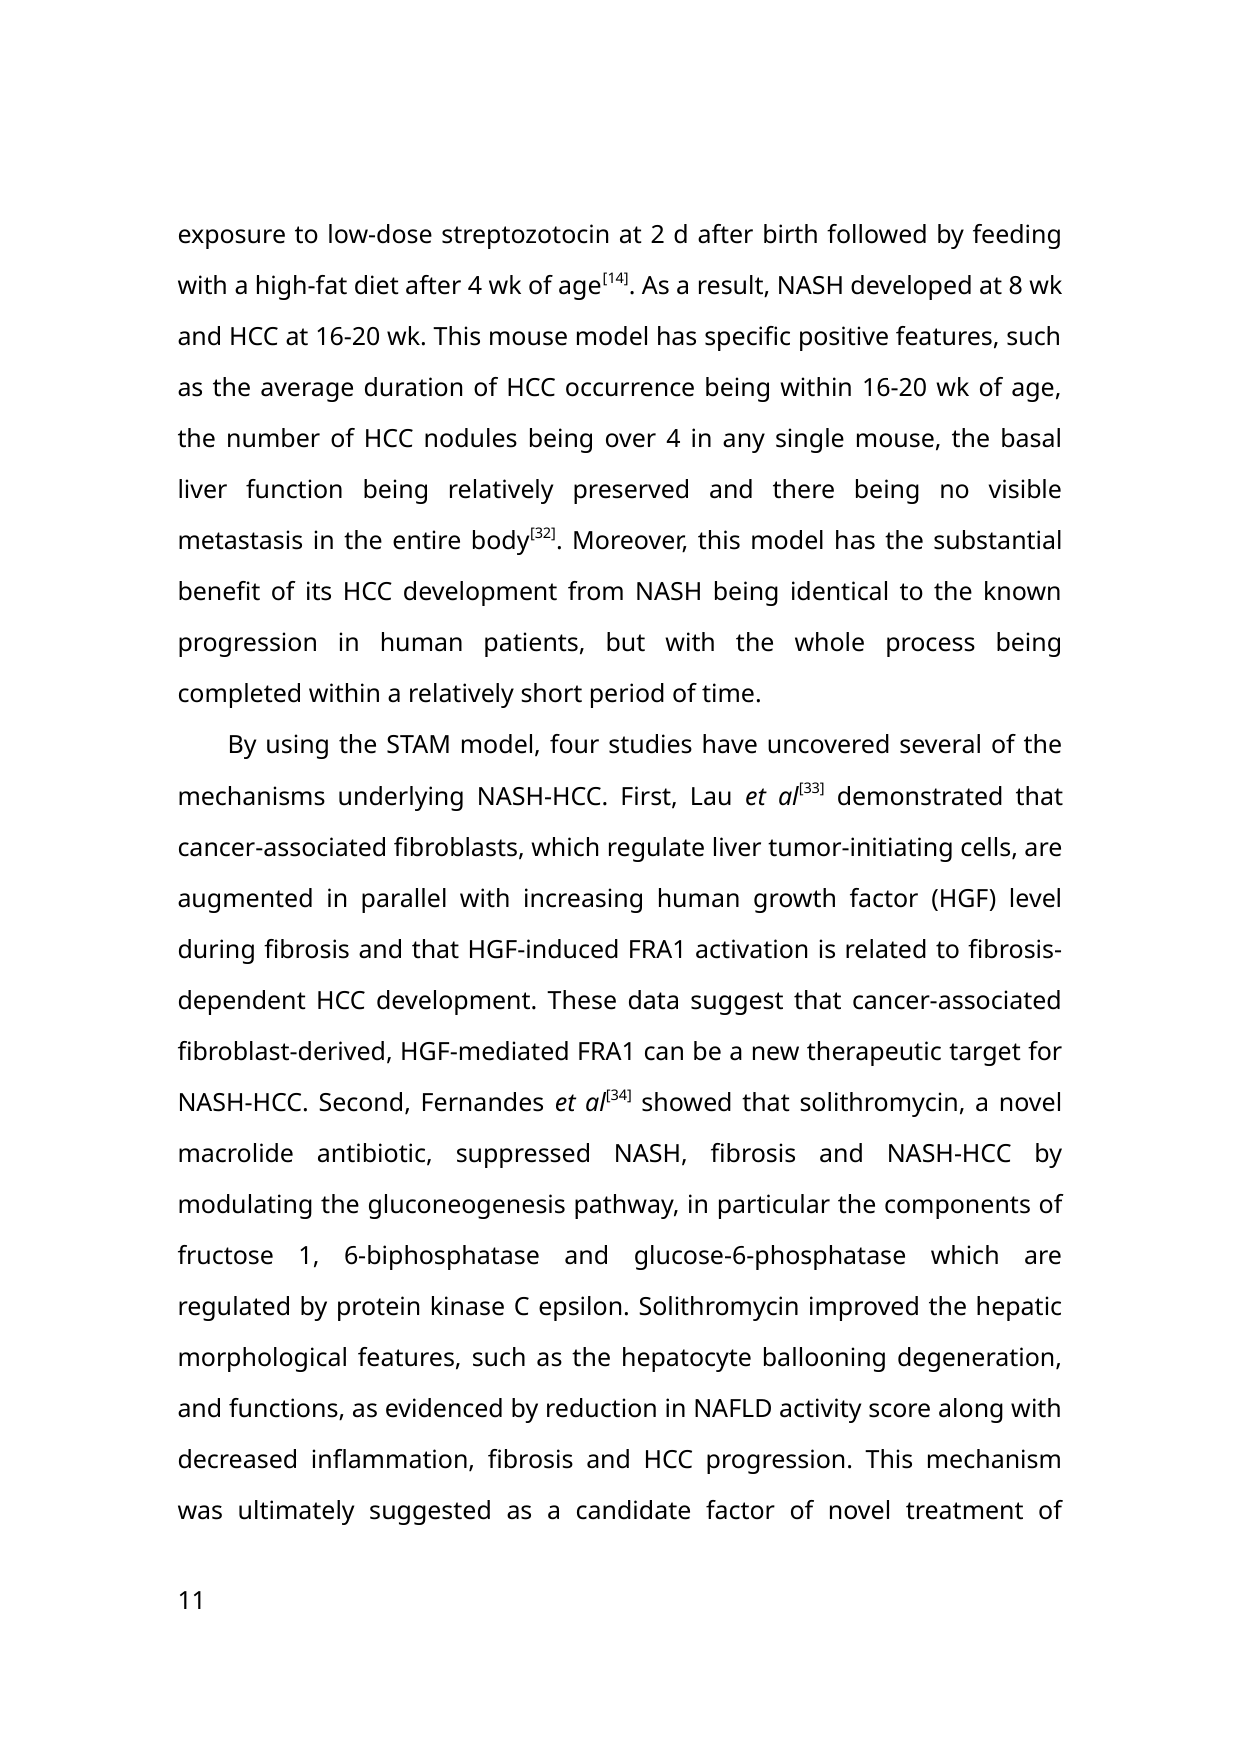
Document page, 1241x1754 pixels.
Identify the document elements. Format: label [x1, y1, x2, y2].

text [177, 727, 1063, 1527]
text [177, 217, 1063, 710]
